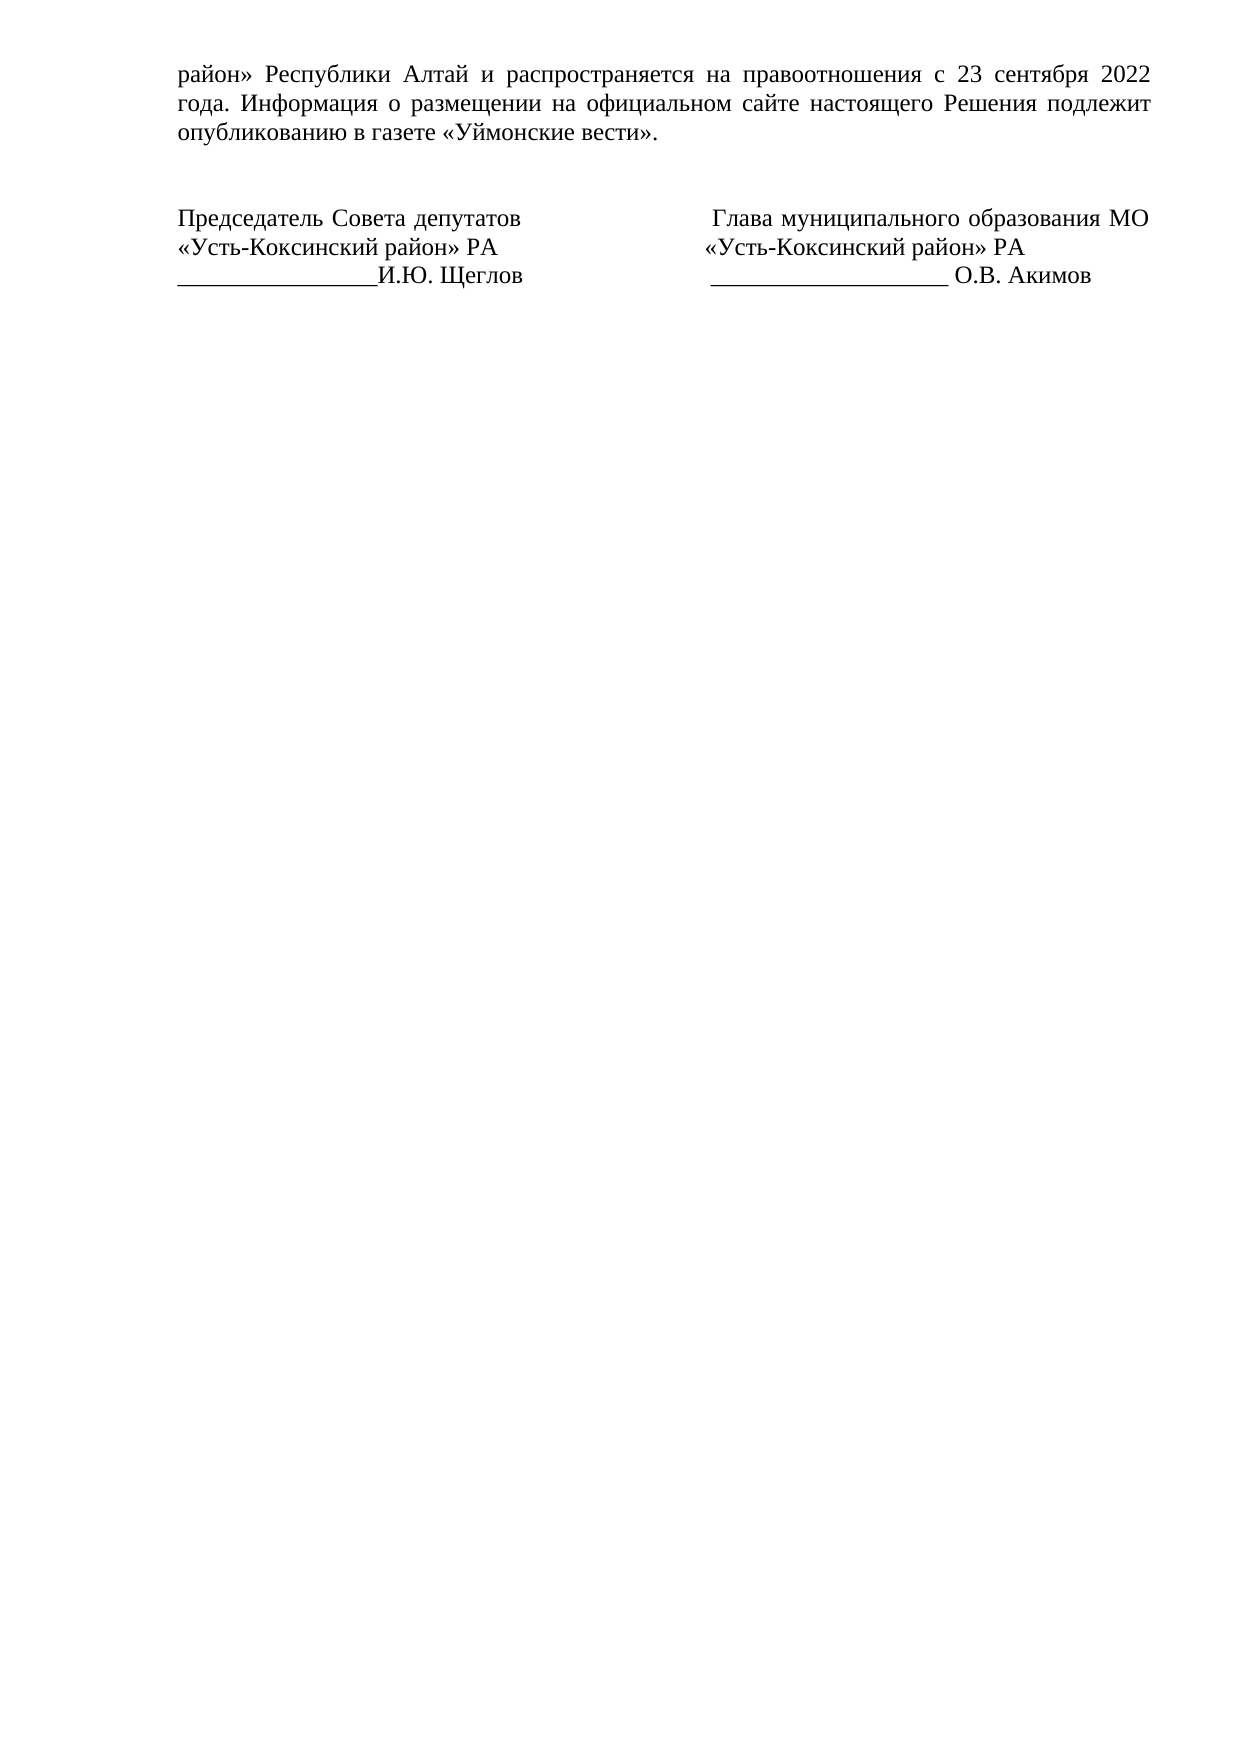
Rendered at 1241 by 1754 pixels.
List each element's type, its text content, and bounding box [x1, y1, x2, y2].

text Председатель Совета депутатов Глава муниципального образования МО «Усть-Коксинский район» РА «Усть-Коксинский район» РА [177, 203, 1152, 260]
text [177, 59, 1152, 145]
text ________________И.Ю. Щеглов ___________________ О.В. Акимов [177, 260, 1152, 289]
